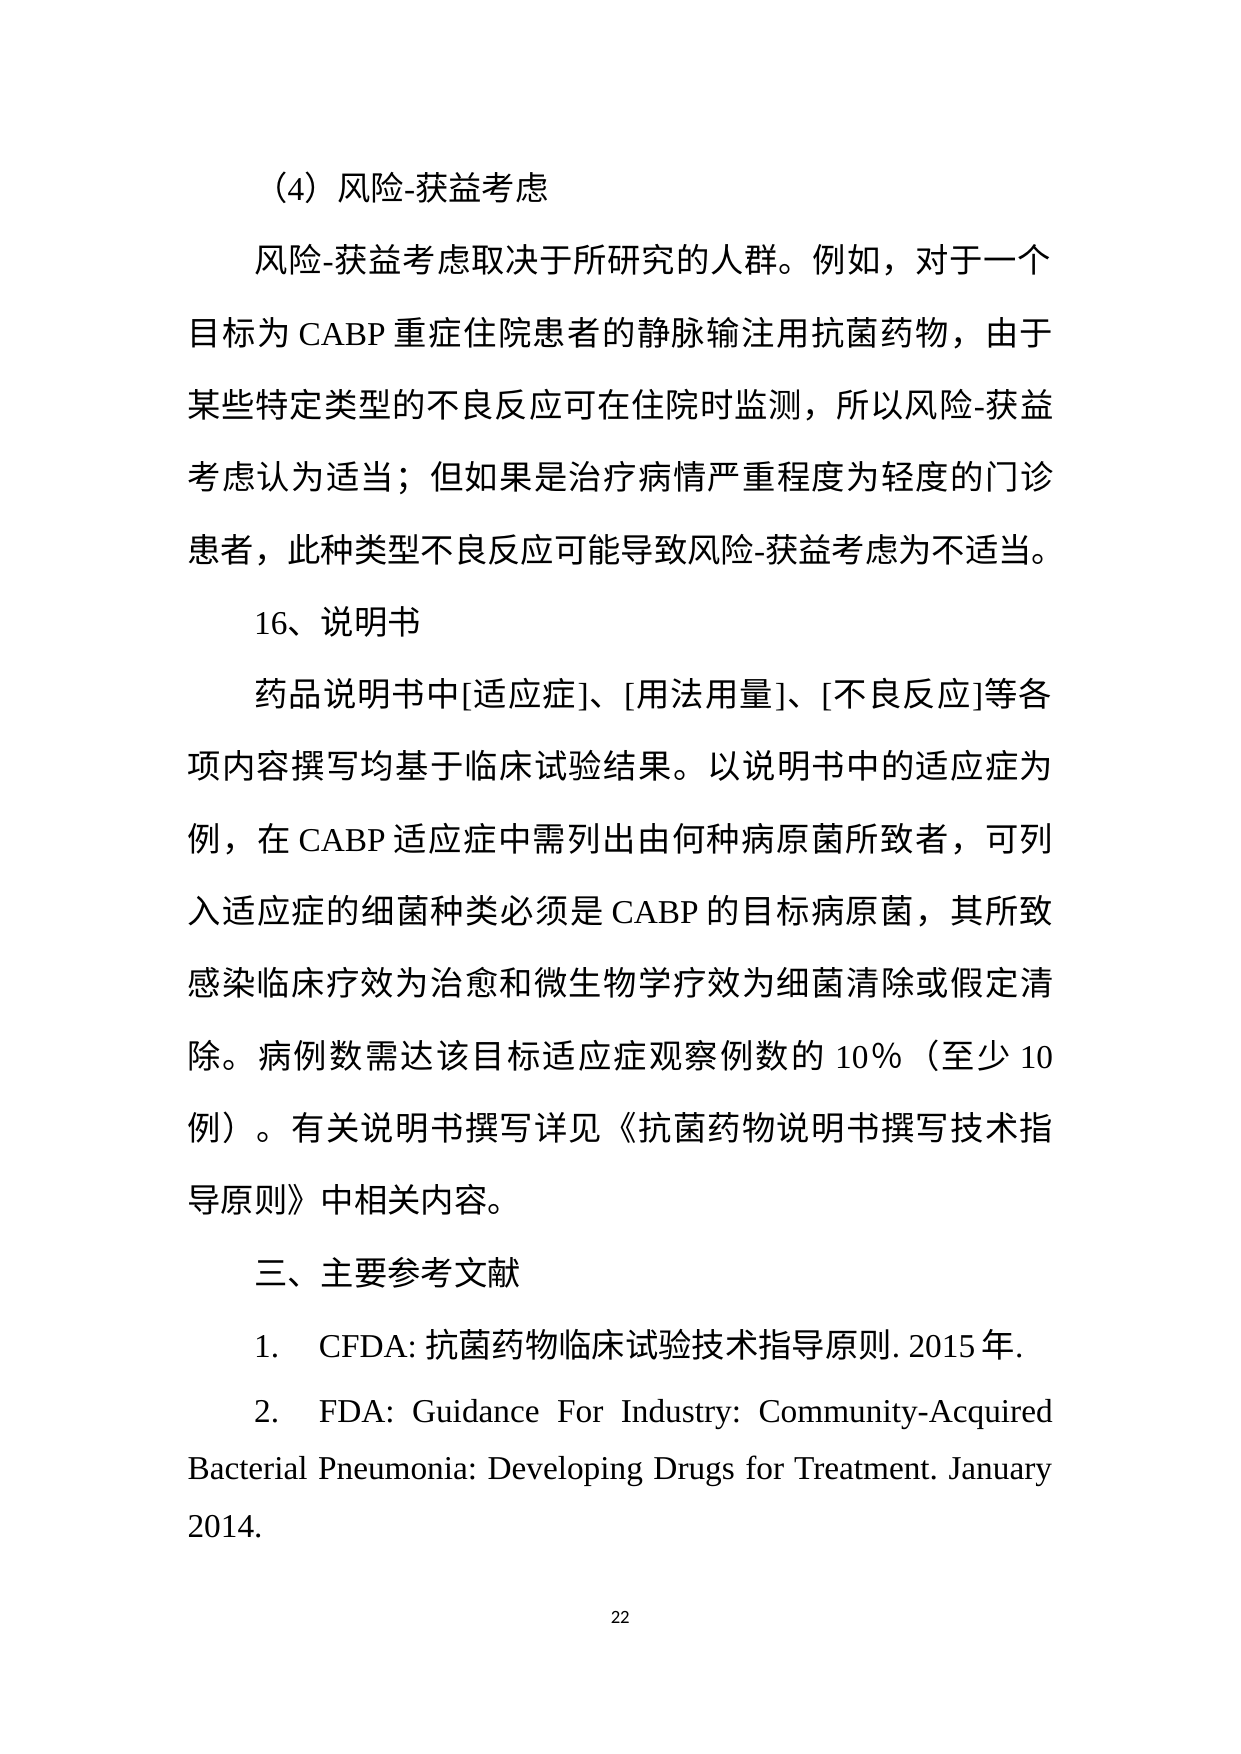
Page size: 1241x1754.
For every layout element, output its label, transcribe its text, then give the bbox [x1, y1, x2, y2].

list FDA: Guidance For Industry: Community-Acquired Bacterial Pneumonia: Developing Drugs for Treatment. January 2014. [187, 1391, 1053, 1544]
list CFDA: 抗菌药物临床试验技术指导原则. 2015年. [187, 1319, 1053, 1367]
subtitle 三、主要参考文献 [187, 1246, 1053, 1294]
subtitle 16、说明书 [187, 596, 1053, 644]
text 药品说明书中[适应症]、[用法用量]、[不良反应]等各项内容撰写均基于临床试验结果。以说明书中的适应症为例，在CABP适应症中需列出由何种病原菌所致者，可列入适应症的细菌种类必须是CABP的目标病原菌，其所致感染临床疗效为治愈和微生物学疗效为细菌清除或假定清除。病例数需达该目标适应症观察例数的10％（至少10例）。有关说明书撰写详见《抗菌药物说明书撰写技术指导原则》中相关内容。 [187, 668, 1053, 1222]
text 风险-获益考虑取决于所研究的人群。例如，对于一个目标为CABP重症住院患者的静脉输注用抗菌药物，由于某些特定类型的不良反应可在住院时监测，所以风险-获益考虑认为适当；但如果是治疗病情严重程度为轻度的门诊患者，此种类型不良反应可能导致风险-获益考虑为不适当。 [187, 234, 1053, 572]
text （4）风险-获益考虑 [187, 162, 1053, 210]
